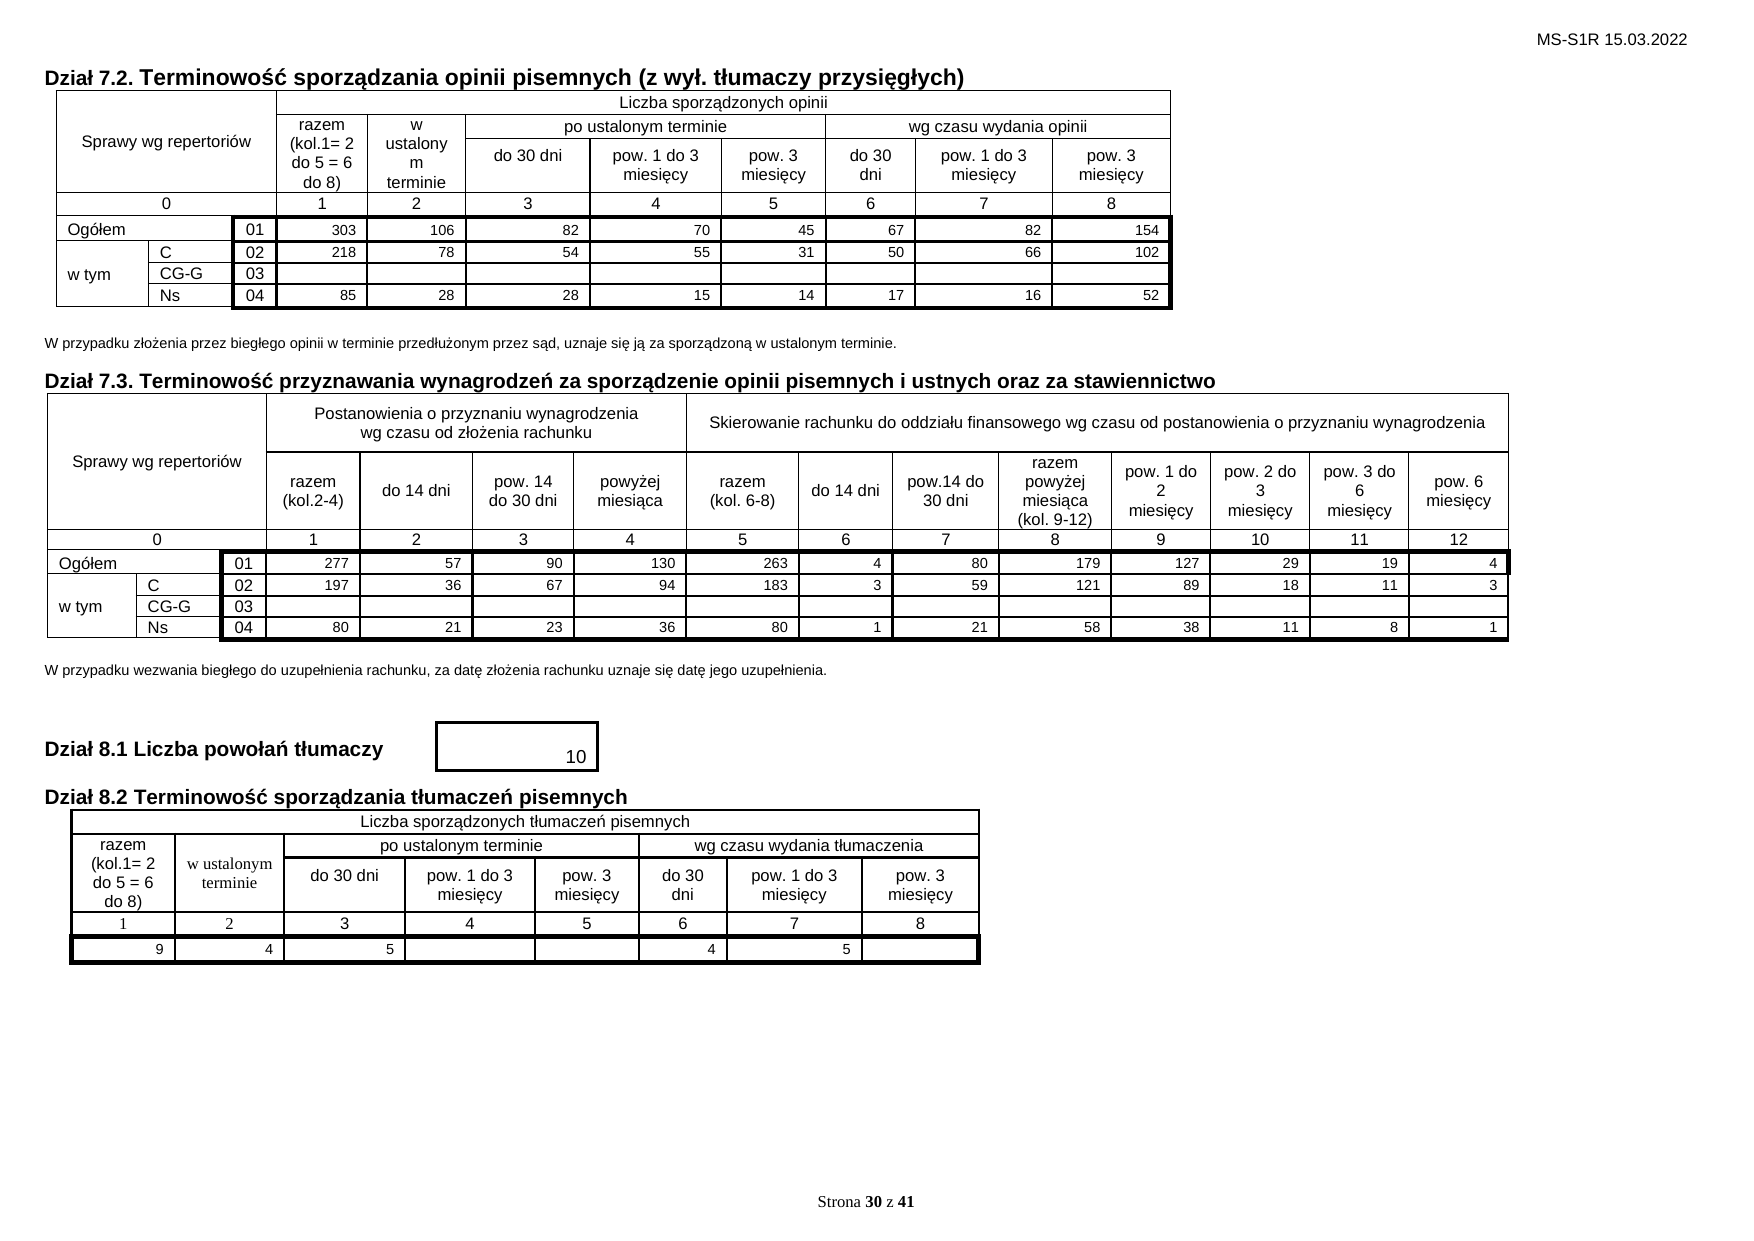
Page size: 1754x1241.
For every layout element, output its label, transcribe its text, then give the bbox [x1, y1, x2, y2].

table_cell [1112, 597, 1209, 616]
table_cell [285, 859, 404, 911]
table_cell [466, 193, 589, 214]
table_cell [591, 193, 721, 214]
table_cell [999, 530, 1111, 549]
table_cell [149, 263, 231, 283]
text W przypadku złożenia przez biegłego opinii w terminie przedłużonym przez sąd, uznaje się ją za sporządzoną w ustalonym terminie. [44, 310, 1687, 351]
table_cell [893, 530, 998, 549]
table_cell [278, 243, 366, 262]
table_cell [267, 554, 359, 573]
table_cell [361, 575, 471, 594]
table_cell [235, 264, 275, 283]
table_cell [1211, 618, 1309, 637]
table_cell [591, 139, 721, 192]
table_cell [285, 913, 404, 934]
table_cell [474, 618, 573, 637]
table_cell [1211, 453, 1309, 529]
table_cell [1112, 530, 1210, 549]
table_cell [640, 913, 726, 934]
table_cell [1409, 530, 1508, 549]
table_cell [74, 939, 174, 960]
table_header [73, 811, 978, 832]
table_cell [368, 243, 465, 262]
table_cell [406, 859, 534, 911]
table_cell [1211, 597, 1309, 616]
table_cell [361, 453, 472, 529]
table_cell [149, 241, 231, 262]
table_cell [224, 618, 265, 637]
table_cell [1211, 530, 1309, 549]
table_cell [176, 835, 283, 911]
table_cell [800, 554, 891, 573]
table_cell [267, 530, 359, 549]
text Dział 8.2 Terminowość sporządzania tłumaczeń pisemnych [44, 784, 1687, 808]
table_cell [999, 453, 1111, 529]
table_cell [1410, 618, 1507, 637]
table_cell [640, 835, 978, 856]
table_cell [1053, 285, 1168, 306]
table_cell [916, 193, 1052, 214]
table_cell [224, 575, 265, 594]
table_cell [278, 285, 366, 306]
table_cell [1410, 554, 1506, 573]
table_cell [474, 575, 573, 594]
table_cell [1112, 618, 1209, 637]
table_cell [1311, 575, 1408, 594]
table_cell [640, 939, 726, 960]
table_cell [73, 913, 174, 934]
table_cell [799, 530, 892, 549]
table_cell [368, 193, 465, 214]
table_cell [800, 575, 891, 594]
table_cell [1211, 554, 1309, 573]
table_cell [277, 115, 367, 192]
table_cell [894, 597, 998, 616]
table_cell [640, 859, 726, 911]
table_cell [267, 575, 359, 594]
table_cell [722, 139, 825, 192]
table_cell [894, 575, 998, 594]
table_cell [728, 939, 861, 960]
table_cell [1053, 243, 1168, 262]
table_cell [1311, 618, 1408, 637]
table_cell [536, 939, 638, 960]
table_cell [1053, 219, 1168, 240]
text Dział 7.3. Terminowość przyznawania wynagrodzeń za sporządzenie opinii pisemnych i ustnych oraz za stawiennictwo [44, 351, 1687, 393]
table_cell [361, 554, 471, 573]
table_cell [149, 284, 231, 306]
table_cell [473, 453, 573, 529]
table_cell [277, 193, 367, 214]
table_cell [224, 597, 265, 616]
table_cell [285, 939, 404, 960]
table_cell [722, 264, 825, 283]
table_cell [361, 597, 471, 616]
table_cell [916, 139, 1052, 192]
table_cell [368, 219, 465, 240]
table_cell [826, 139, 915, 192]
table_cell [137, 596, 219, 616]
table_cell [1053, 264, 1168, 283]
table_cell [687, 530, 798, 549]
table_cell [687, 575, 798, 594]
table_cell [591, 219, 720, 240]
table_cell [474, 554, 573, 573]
text W przypadku wezwania biegłego do uzupełnienia rachunku, za datę złożenia rachunku uznaje się datę jego uzupełnienia. [44, 661, 1687, 678]
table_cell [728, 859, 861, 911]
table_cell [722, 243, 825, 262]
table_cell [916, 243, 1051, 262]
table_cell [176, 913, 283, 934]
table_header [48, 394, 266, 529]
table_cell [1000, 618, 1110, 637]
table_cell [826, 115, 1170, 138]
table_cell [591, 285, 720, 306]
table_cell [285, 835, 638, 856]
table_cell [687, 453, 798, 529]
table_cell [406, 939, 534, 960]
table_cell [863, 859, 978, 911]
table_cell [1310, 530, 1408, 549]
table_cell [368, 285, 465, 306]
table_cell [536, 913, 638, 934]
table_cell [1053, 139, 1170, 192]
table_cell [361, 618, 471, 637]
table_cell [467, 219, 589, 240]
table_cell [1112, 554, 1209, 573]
text Dział 8.1 Liczba powołań tłumaczy [44, 719, 1687, 761]
text Dział 7.2. Terminowość sporządzania opinii pisemnych (z wył. tłumaczy przysięgłych) [44, 49, 1687, 90]
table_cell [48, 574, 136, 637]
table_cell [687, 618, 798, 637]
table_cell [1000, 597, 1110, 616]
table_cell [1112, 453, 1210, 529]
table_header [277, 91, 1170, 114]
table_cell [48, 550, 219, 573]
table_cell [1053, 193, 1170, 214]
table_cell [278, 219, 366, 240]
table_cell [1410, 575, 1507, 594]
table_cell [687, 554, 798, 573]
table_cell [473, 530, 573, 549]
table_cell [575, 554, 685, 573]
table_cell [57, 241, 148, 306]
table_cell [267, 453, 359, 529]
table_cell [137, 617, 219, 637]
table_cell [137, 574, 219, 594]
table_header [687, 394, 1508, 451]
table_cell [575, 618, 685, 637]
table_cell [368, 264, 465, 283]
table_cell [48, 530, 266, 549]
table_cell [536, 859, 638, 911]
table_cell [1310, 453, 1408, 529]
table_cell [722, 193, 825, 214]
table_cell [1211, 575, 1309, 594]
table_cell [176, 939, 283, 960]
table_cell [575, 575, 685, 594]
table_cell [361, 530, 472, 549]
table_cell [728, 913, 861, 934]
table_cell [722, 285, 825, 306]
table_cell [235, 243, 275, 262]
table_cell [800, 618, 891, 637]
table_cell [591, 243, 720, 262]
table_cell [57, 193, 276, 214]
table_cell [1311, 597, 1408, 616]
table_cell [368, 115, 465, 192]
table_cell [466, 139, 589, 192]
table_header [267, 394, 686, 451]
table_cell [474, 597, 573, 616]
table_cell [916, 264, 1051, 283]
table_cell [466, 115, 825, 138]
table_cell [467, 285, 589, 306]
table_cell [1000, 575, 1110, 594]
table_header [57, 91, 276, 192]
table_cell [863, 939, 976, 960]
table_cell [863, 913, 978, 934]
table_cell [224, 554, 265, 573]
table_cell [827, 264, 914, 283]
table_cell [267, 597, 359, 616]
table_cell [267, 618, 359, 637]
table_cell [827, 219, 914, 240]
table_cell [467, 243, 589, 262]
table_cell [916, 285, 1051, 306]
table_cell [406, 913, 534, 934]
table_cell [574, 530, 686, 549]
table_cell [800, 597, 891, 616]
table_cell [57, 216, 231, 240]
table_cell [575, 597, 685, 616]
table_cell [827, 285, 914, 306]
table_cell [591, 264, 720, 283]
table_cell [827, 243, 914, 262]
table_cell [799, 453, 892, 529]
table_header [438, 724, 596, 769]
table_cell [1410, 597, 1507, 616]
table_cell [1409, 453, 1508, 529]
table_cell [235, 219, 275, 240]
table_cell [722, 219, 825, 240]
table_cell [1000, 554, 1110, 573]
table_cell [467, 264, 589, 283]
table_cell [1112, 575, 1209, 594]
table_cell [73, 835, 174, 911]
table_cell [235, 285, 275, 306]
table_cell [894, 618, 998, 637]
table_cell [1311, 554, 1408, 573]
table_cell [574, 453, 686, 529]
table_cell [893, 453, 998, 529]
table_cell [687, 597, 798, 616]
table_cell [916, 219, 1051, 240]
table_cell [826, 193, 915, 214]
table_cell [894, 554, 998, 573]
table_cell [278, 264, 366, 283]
